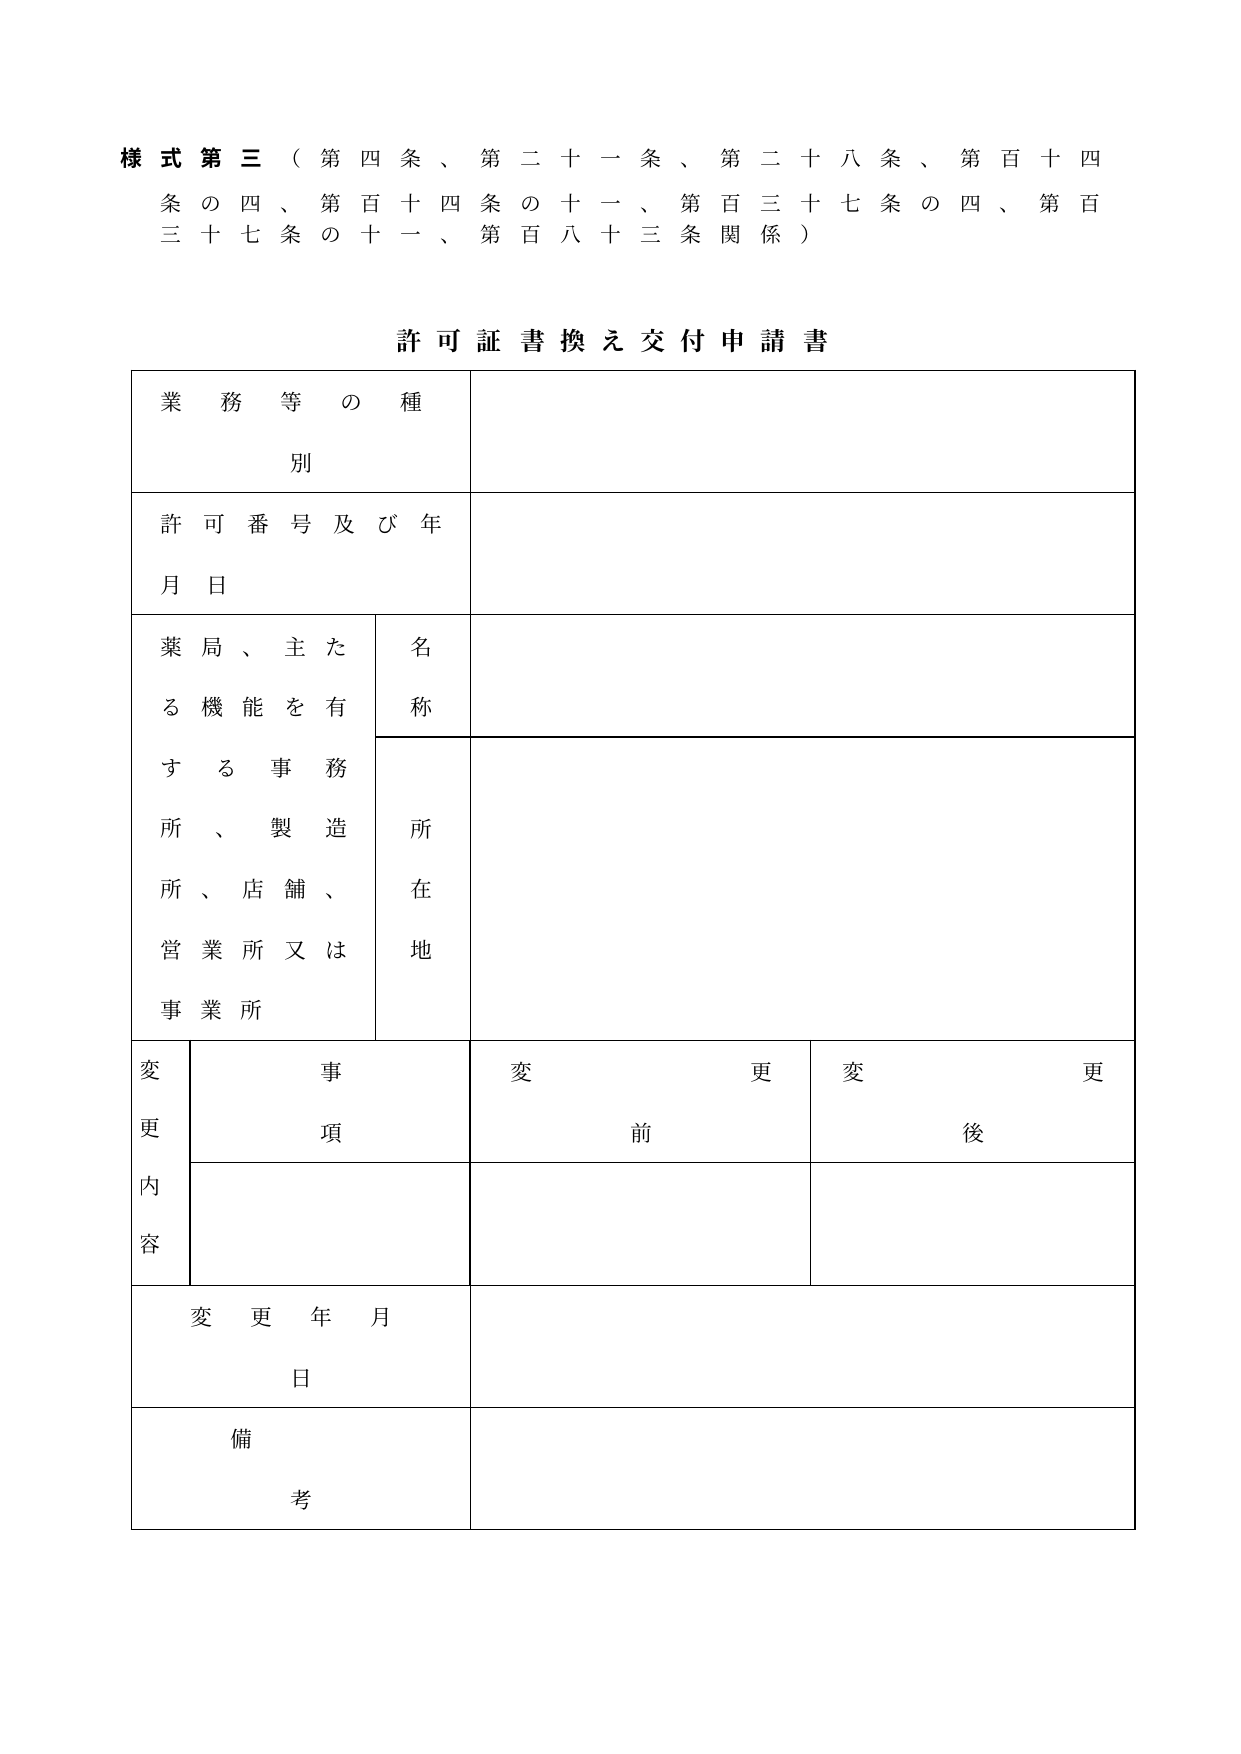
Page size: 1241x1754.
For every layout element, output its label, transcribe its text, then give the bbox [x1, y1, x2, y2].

table_header [471, 371, 1134, 492]
table_cell 変更内容 [132, 1041, 189, 1285]
table_cell [471, 738, 1134, 1039]
table_cell 変 更 後 [811, 1041, 1134, 1162]
table_cell 変 更 前 [471, 1041, 810, 1162]
table_cell [811, 1163, 1134, 1285]
table_cell [471, 1408, 1134, 1529]
table_cell 所在地 [376, 738, 470, 1039]
table_cell [471, 493, 1134, 614]
table_cell [471, 1163, 810, 1285]
table_cell 薬局、主たる機能を有する事務所、製造所、店舗、営業所又は事業所 [132, 615, 375, 1039]
table_cell 変更年月日 [132, 1286, 470, 1407]
table_cell 許可番号及び年月日 [132, 493, 470, 614]
table_cell [471, 615, 1134, 736]
table_cell [471, 1286, 1134, 1407]
table_cell 名 称 [376, 615, 470, 736]
table_cell 事 項 [191, 1041, 469, 1162]
table_header 業務等の種別 [132, 371, 470, 492]
text 許可証書換え交付申請書 [120, 309, 1120, 369]
table_cell 備考 [132, 1408, 470, 1529]
table_cell [191, 1163, 469, 1285]
text 様式第三（第四条、第二十一条、第二十八条、第百十四条の四、第百十四条の十一、第百三十七条の四、第百三十七条の十一、第百八十三条関係） [120, 127, 1120, 248]
